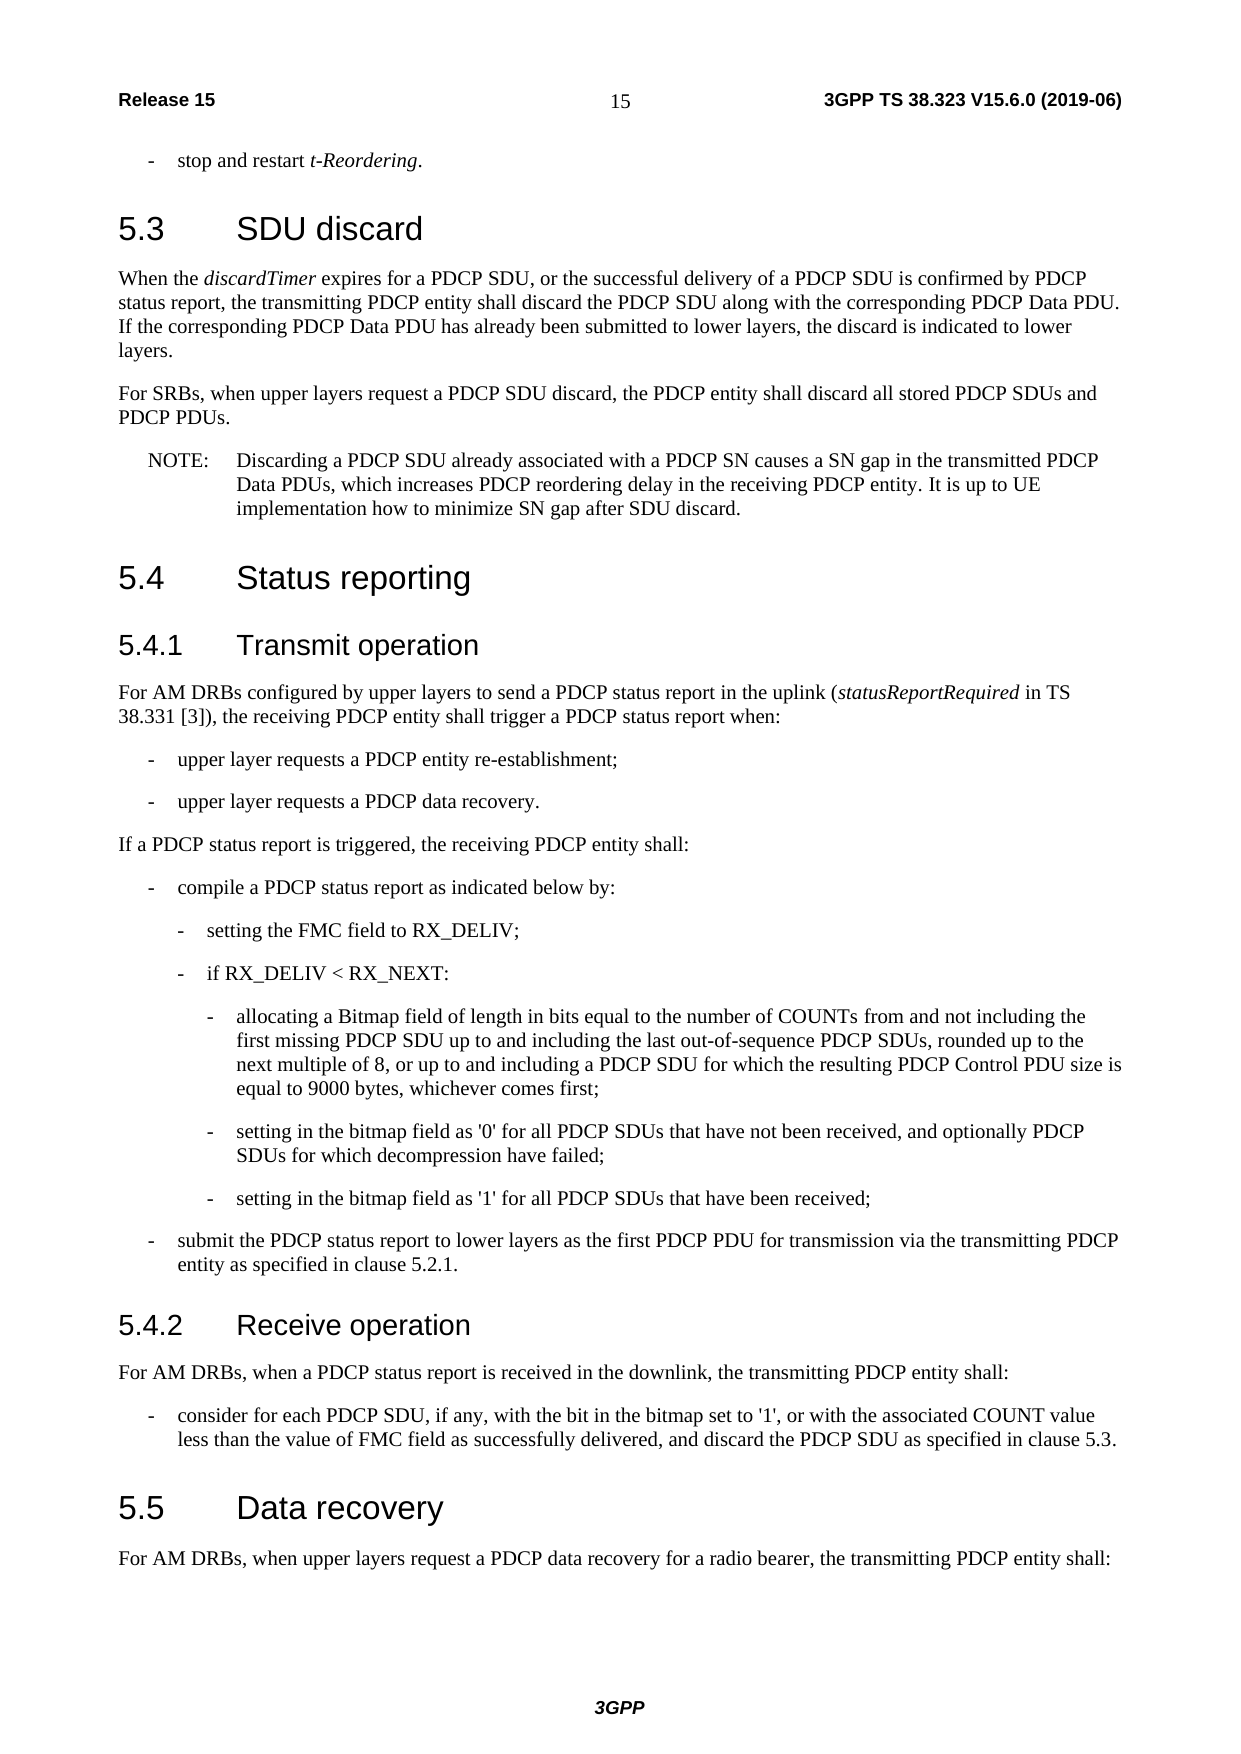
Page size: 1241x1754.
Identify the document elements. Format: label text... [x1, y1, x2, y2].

subtitle 5.3 SDU discard [118, 209, 1122, 247]
text If a PDCP status report is triggered, the receiving PDCP entity shall: [118, 832, 1122, 856]
text - consider for each PDCP SDU, if any, with the bit in the bitmap set to '1', or with the associated COUNT value less than the value of FMC field as successfully delivered, and discard the PDCP SDU as specified in clause 5.3. [148, 1403, 1122, 1451]
text - setting in the bitmap field as '0' for all PDCP SDUs that have not been received, and optionally PDCP SDUs for which decompression have failed; [207, 1118, 1122, 1167]
text NOTE: Discarding a PDCP SDU already associated with a PDCP SN causes a SN gap in the transmitted PDCP Data PDUs, which increases PDCP reordering delay in the receiving PDCP entity. It is up to UE implementation how to minimize SN gap after SDU discard. [148, 448, 1122, 520]
text For AM DRBs, when a PDCP status report is received in the downlink, the transmitting PDCP entity shall: [118, 1360, 1122, 1384]
text - upper layer requests a PDCP entity re-establishment; [148, 747, 1122, 771]
text For AM DRBs, when upper layers request a PDCP data recovery for a radio bearer, the transmitting PDCP entity shall: [118, 1546, 1122, 1569]
text - compile a PDCP status report as indicated below by: [148, 875, 1122, 899]
subtitle 5.4.2 Receive operation [118, 1308, 1122, 1341]
subtitle 5.5 Data recovery [118, 1488, 1122, 1527]
text - submit the PDCP status report to lower layers as the first PDCP PDU for transmission via the transmitting PDCP entity as specified in clause 5.2.1. [148, 1228, 1122, 1276]
text - setting the FMC field to RX_DELIV; [177, 918, 1122, 942]
subtitle 5.4.1 Transmit operation [118, 627, 1122, 661]
text When the discardTimer expires for a PDCP SDU, or the successful delivery of a PDCP SDU is confirmed by PDCP status report, the transmitting PDCP entity shall discard the PDCP SDU along with the corresponding PDCP Data PDU. If the corresponding PDCP Data PDU has already been submitted to lower layers, the discard is indicated to lower layers. [118, 266, 1122, 362]
text - upper layer requests a PDCP data recovery. [148, 789, 1122, 813]
text For AM DRBs configured by upper layers to send a PDCP status report in the uplink (statusReportRequired in TS 38.331 [3]), the receiving PDCP entity shall trigger a PDCP status report when: [118, 680, 1122, 728]
text - if RX_DELIV < RX_NEXT: [177, 961, 1122, 985]
text - setting in the bitmap field as '1' for all PDCP SDUs that have been received; [207, 1185, 1122, 1209]
text - stop and restart t-Reordering. [148, 147, 1122, 172]
subtitle 5.4 Status reporting [118, 558, 1122, 596]
text - allocating a Bitmap field of length in bits equal to the number of COUNTs from and not including the first missing PDCP SDU up to and including the last out-of-sequence PDCP SDUs, rounded up to the next multiple of 8, or up to and including a PDCP SDU for which the resulting PDCP Control PDU size is equal to 9000 bytes, whichever comes first; [207, 1003, 1122, 1100]
text For SRBs, when upper layers request a PDCP SDU discard, the PDCP entity shall discard all stored PDCP SDUs and PDCP PDUs. [118, 381, 1122, 429]
